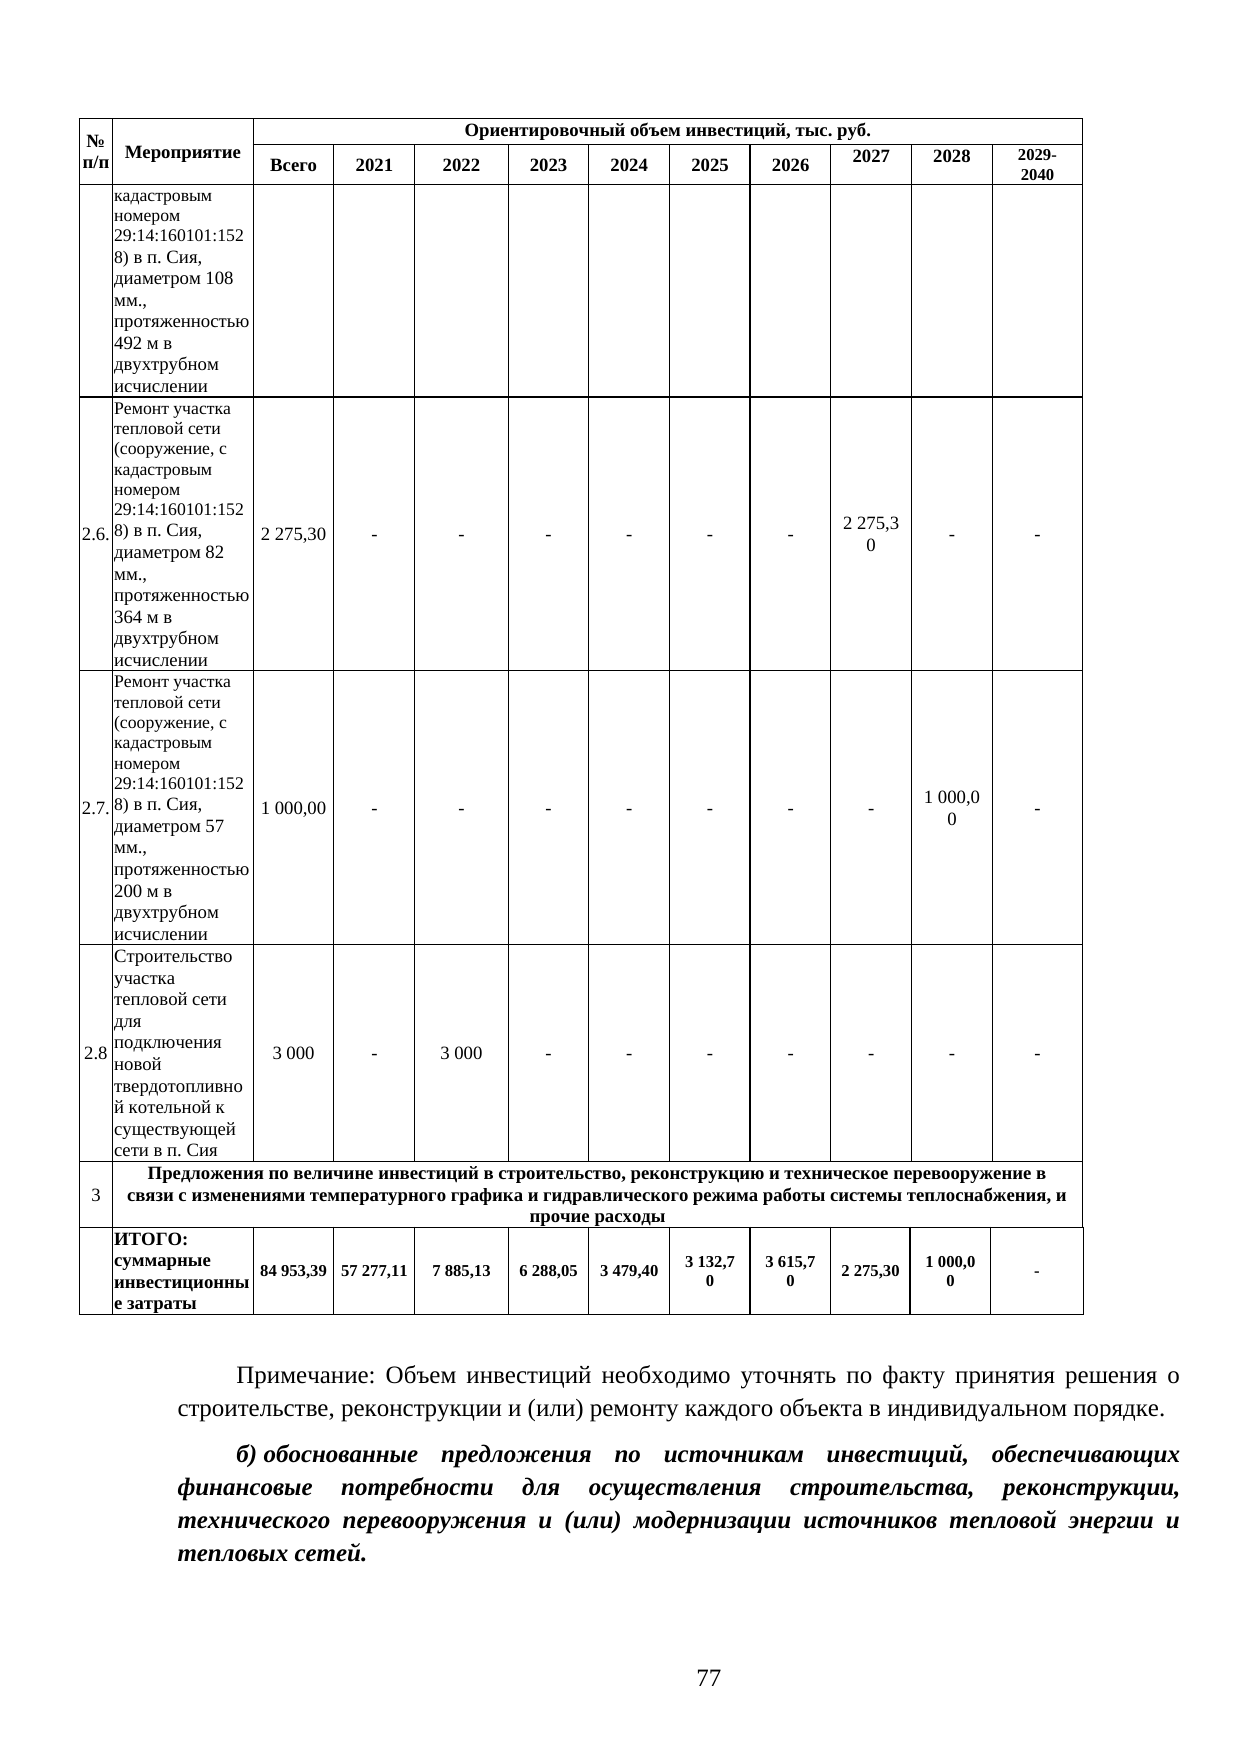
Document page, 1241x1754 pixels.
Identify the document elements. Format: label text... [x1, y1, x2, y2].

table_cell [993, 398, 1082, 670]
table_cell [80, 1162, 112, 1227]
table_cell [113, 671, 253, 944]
text Примечание: Объем инвестиций необходимо уточнять по факту принятия решения о строительстве, реконструкции и (или) ремонту каждого объекта в индивидуальном порядке. [177, 1360, 1181, 1422]
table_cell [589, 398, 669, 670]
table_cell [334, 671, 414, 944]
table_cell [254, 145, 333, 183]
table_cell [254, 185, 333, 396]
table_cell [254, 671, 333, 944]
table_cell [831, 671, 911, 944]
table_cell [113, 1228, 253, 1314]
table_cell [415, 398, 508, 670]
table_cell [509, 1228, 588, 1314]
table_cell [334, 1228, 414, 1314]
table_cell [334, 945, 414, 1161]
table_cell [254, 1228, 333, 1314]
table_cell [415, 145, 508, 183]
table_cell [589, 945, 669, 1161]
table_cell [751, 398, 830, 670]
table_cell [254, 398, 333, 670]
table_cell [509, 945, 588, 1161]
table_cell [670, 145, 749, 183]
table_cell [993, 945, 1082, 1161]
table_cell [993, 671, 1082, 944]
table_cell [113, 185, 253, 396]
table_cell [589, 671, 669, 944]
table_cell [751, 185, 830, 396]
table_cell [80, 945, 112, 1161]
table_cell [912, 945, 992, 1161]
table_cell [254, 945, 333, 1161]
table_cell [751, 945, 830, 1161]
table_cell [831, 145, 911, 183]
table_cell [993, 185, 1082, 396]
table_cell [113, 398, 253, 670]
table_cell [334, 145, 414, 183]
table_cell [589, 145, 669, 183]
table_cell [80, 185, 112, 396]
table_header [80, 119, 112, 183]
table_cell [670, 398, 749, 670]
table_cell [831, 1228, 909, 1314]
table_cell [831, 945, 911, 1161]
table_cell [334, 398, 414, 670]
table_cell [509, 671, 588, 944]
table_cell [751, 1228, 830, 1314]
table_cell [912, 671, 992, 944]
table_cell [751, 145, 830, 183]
text б) обоснованные предложения по источникам инвестиций, обеспечивающих финансовые потребности для осуществления строительства, реконструкции, технического перевооружения и (или) модернизации источников тепловой энергии и тепловых сетей. [177, 1439, 1181, 1567]
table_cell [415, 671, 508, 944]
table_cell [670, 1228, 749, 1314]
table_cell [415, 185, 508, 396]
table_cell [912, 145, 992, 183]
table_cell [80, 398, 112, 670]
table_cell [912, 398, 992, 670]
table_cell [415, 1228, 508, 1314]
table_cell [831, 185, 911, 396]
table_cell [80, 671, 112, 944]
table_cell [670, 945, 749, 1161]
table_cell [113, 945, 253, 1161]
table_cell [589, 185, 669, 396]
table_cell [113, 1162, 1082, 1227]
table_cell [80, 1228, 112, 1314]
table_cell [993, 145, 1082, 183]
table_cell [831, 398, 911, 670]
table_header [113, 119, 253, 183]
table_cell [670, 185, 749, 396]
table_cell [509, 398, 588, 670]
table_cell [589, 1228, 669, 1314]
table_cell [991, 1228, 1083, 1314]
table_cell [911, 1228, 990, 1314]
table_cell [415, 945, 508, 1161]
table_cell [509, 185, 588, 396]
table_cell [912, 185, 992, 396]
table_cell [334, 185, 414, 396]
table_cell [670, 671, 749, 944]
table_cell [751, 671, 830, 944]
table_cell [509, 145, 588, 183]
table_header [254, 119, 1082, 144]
